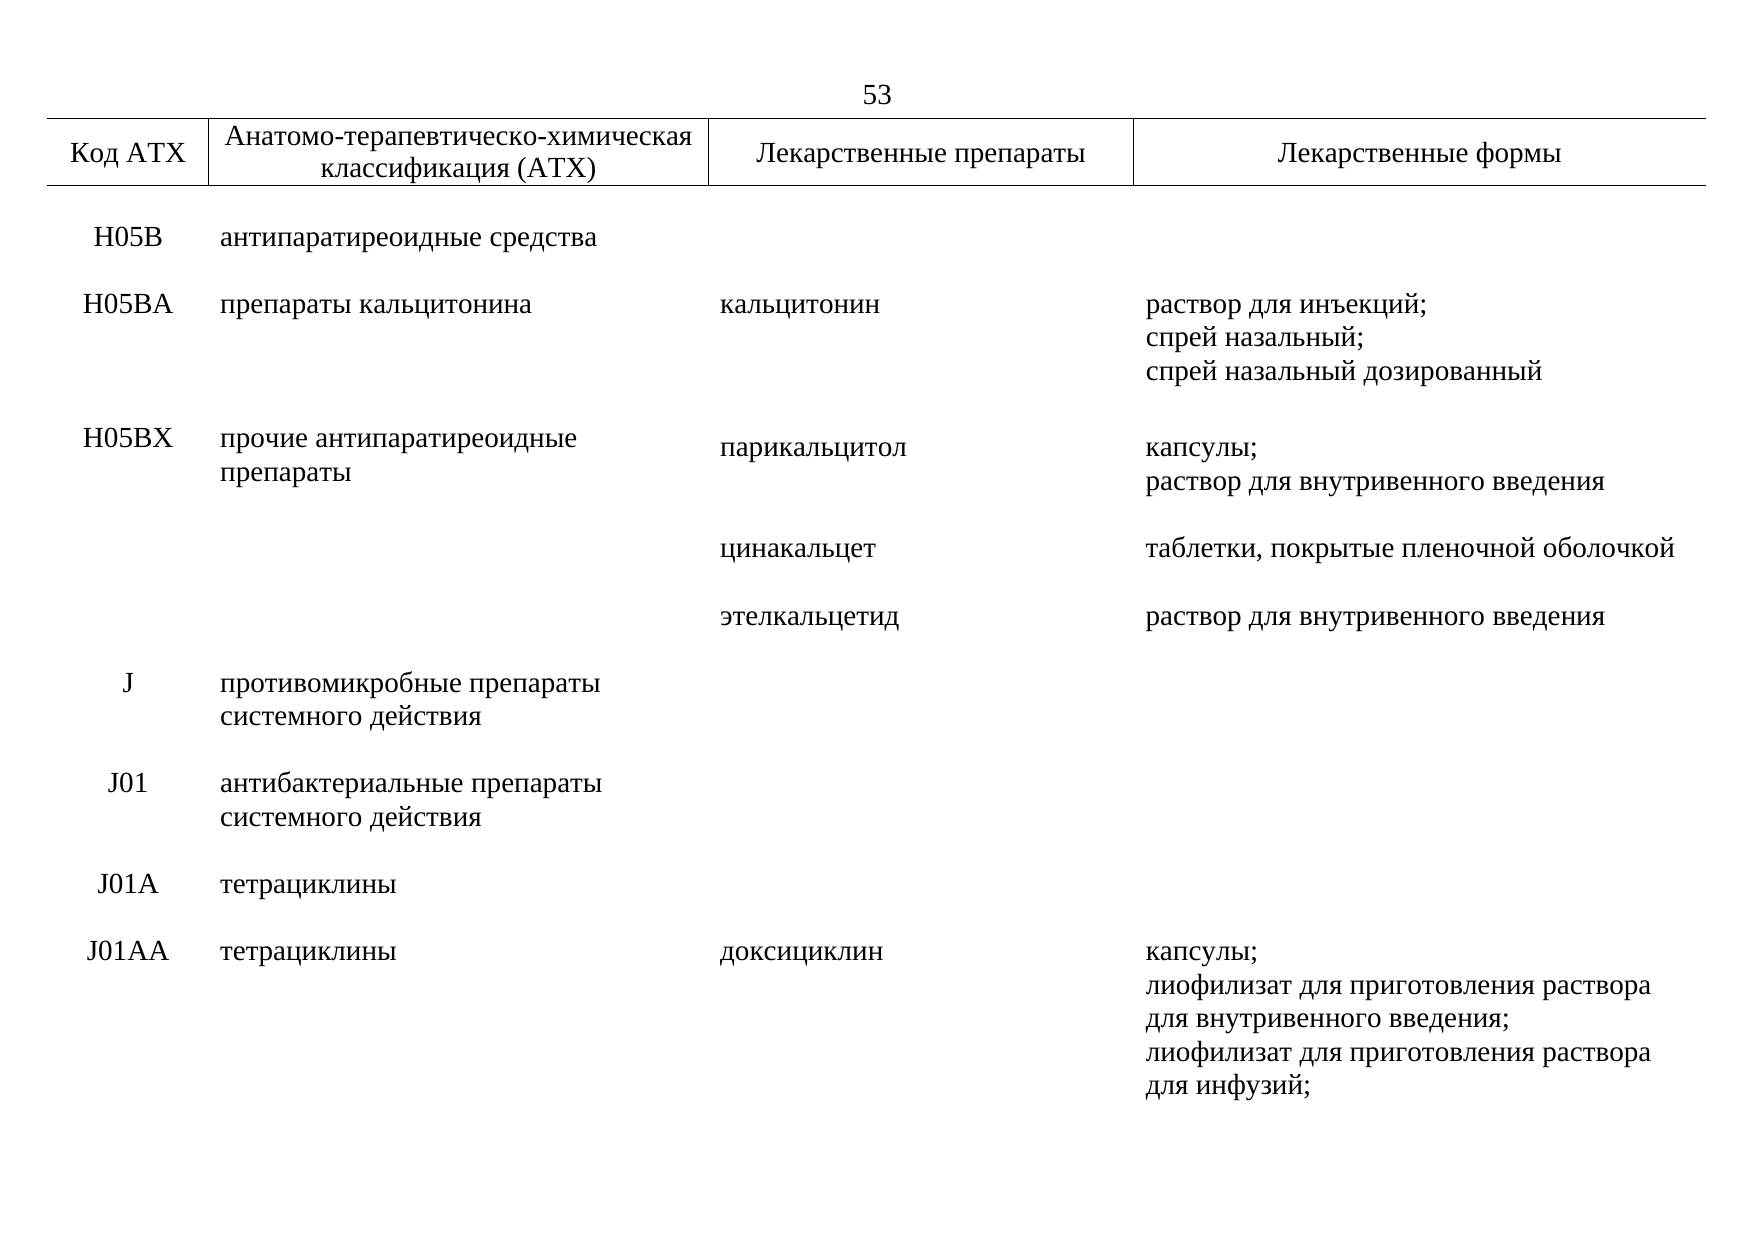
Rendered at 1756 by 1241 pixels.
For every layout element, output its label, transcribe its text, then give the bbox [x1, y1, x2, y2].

text раствор для внутривенного введения [1145, 463, 1730, 497]
text H05BA препараты кальцитонина кальцитонин раствор для инъекций; [83, 286, 1730, 320]
table_header Лекарственные препараты [709, 119, 1133, 185]
text спрей назальный дозированный [1146, 353, 1730, 387]
table_header Код АТХ [47, 119, 208, 185]
text J01 антибактериальные препараты системного действия [108, 766, 604, 833]
text этелкальцетид раствор для внутривенного введения [720, 598, 1730, 631]
text парикальцитол капсулы; [720, 430, 1730, 463]
text H05B антипаратиреоидные средства [93, 219, 1730, 252]
text J01A тетрациклины [97, 866, 1730, 899]
text J противомикробные препараты системного действия [122, 665, 602, 732]
text J01AA тетрациклины доксициклин капсулы; [87, 933, 1730, 967]
text спрей назальный; [1146, 320, 1730, 353]
table_header Лекарственные формы [1134, 119, 1706, 185]
text H05BX прочие антипаратиреоидные препараты [83, 420, 578, 487]
table_header Анатомо-терапевтическо-химическая классификация (АТХ) [209, 119, 708, 185]
text лиофилизат для приготовления раствора для внутривенного введения; лиофилизат для приготовления раствора для инфузий; [1146, 967, 1654, 1101]
text цинакальцет таблетки, покрытые пленочной оболочкой [720, 531, 1730, 564]
